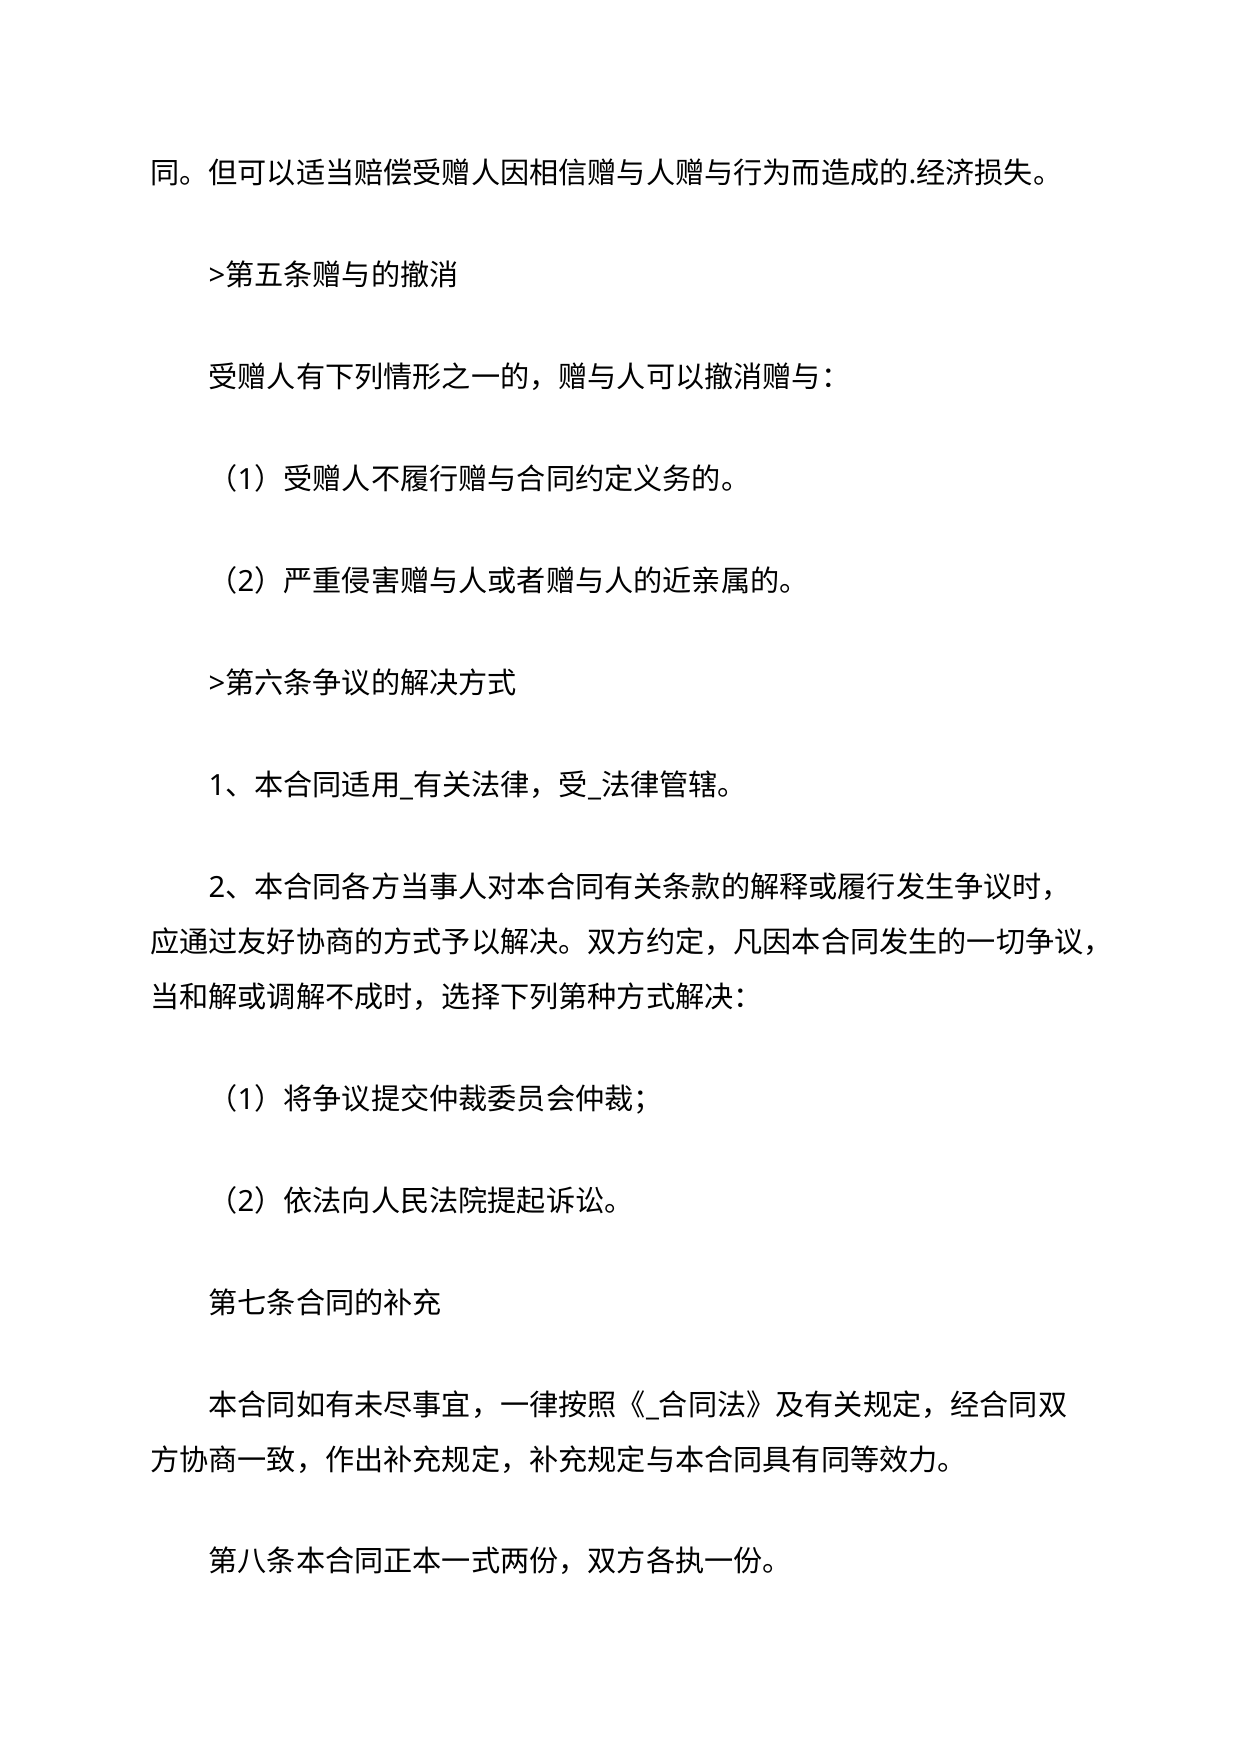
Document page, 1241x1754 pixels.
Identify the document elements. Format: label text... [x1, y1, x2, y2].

text 本合同如有未尽事宜，一律按照《_合同法》及有关规定，经合同双方协商一致，作出补充规定，补充规定与本合同具有同等效力。 [150, 1381, 1090, 1478]
text （2）严重侵害赠与人或者赠与人的近亲属的。 [150, 558, 1090, 600]
text （1）将争议提交仲裁委员会仲裁； [150, 1075, 1090, 1118]
text 第七条合同的补充 [150, 1279, 1090, 1322]
text 2、本合同各方当事人对本合同有关条款的解释或履行发生争议时，应通过友好协商的方式予以解决。双方约定，凡因本合同发生的一切争议，当和解或调解不成时，选择下列第种方式解决： [150, 864, 1090, 1016]
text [150, 150, 1090, 192]
text 受赠人有下列情形之一的，赠与人可以撤消赠与： [150, 354, 1090, 396]
text 第八条本合同正本一式两份，双方各执一份。 [150, 1538, 1090, 1580]
text （1）受赠人不履行赠与合同约定义务的。 [150, 456, 1090, 498]
text （2）依法向人民法院提起诉讼。 [150, 1177, 1090, 1220]
text 1、本合同适用_有关法律，受_法律管辖。 [150, 762, 1090, 804]
text >第五条赠与的撤消 [150, 252, 1090, 294]
text >第六条争议的解决方式 [150, 660, 1090, 702]
